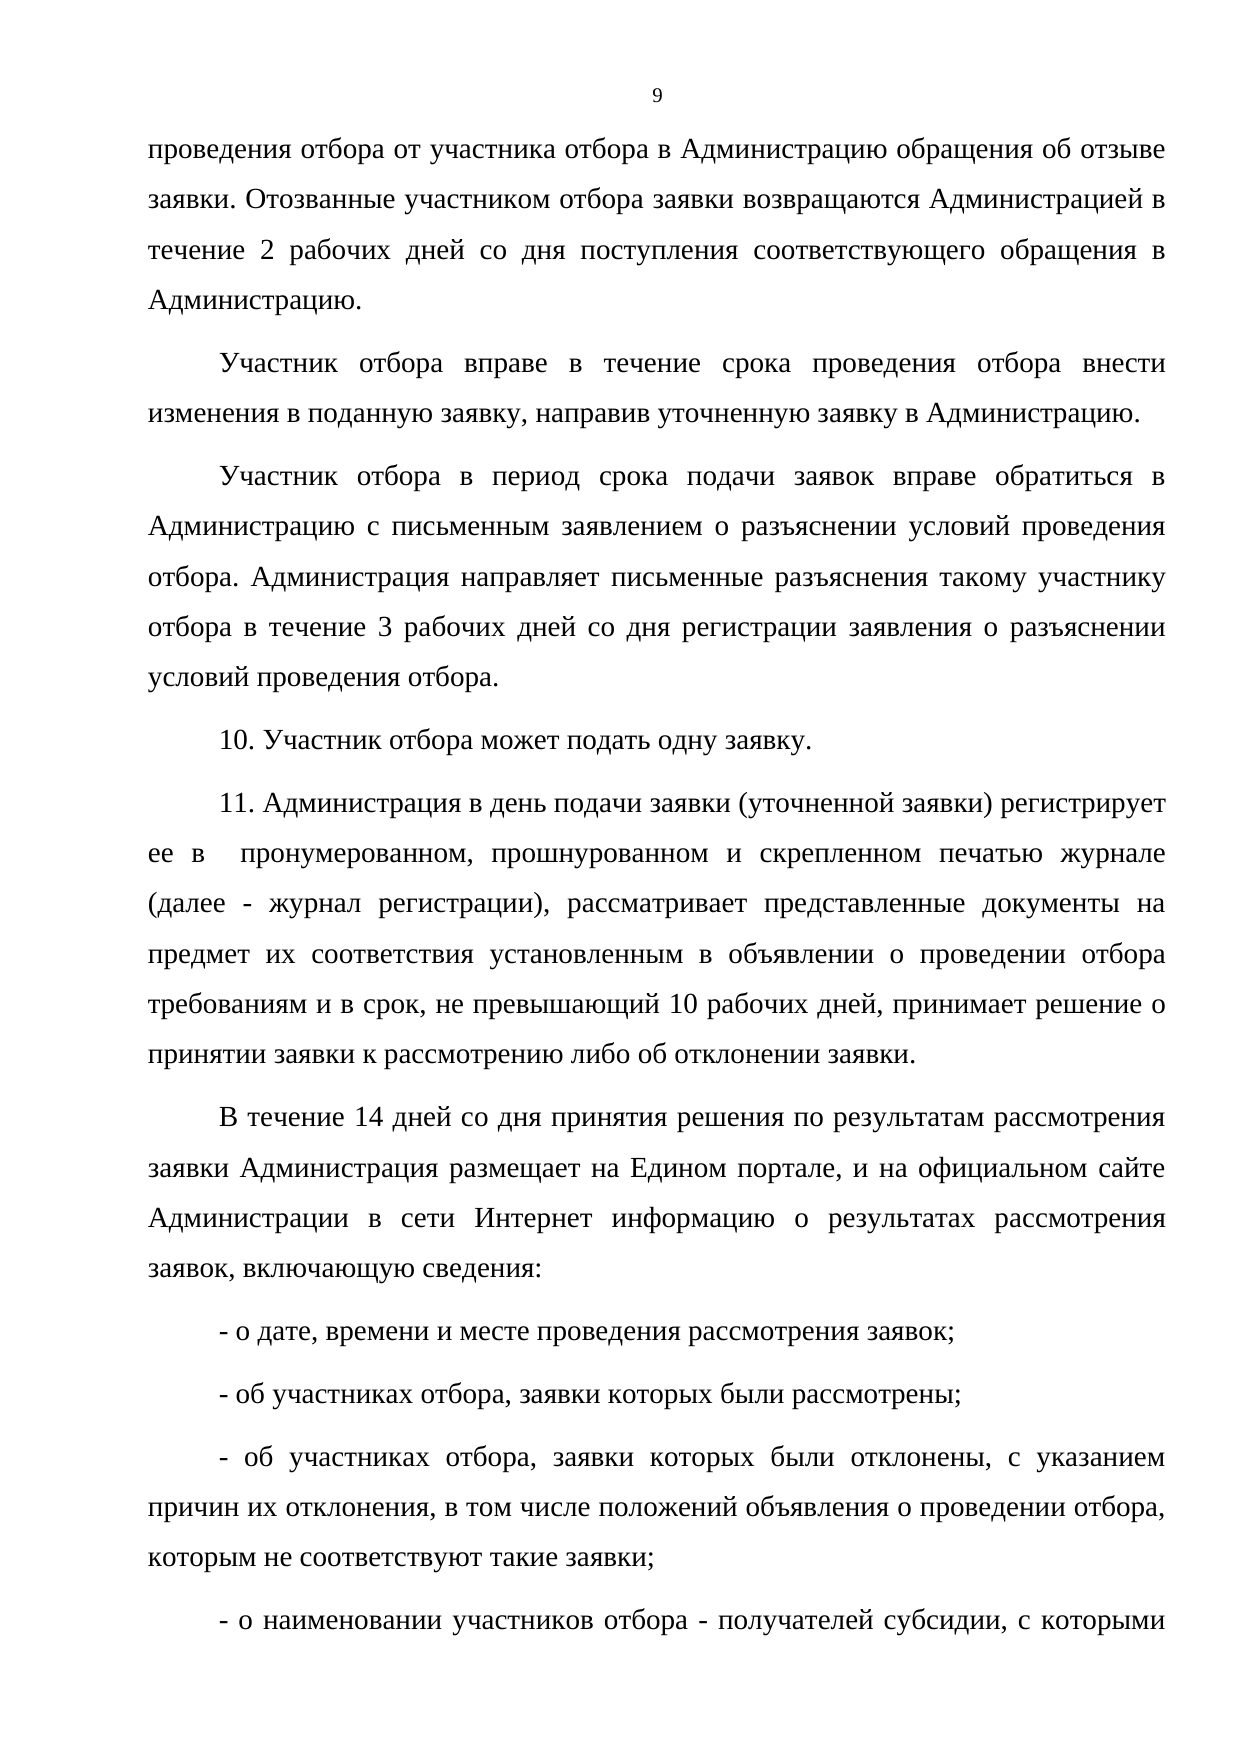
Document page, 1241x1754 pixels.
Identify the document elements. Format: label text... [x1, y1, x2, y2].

text - о дате, времени и месте проведения рассмотрения заявок; [148, 1313, 1167, 1347]
text В течение 14 дней со дня принятия решения по результатам рассмотрения заявки Администрация размещает на Едином портале, и на официальном сайте Администрации в сети Интернет информацию о результатах рассмотрения заявок, включающую сведения: [148, 1099, 1167, 1284]
text - об участниках отбора, заявки которых были отклонены, с указанием причин их отклонения, в том числе положений объявления о проведении отбора, которым не соответствуют такие заявки; [148, 1439, 1167, 1573]
text 11. Администрация в день подачи заявки (уточненной заявки) регистрирует ее в пронумерованном, прошнурованном и скрепленном печатью журнале (далее - журнал регистрации), рассматривает представленные документы на предмет их соответствия установленным в объявлении о проведении отбора требованиям и в срок, не превышающий 10 рабочих дней, принимает решение о принятии заявки к рассмотрению либо об отклонении заявки. [148, 785, 1167, 1070]
text Участник отбора вправе в течение срока проведения отбора внести изменения в поданную заявку, направив уточненную заявку в Администрацию. [148, 345, 1167, 429]
text Участник отбора в период срока подачи заявок вправе обратиться в Администрацию с письменным заявлением о разъяснении условий проведения отбора. Администрация направляет письменные разъяснения такому участнику отбора в течение 3 рабочих дней со дня регистрации заявления о разъяснении условий проведения отбора. [148, 458, 1167, 693]
text 10. Участник отбора может подать одну заявку. [148, 722, 1167, 756]
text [148, 131, 1167, 316]
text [148, 1602, 1167, 1636]
text - об участниках отбора, заявки которых были рассмотрены; [148, 1376, 1167, 1409]
